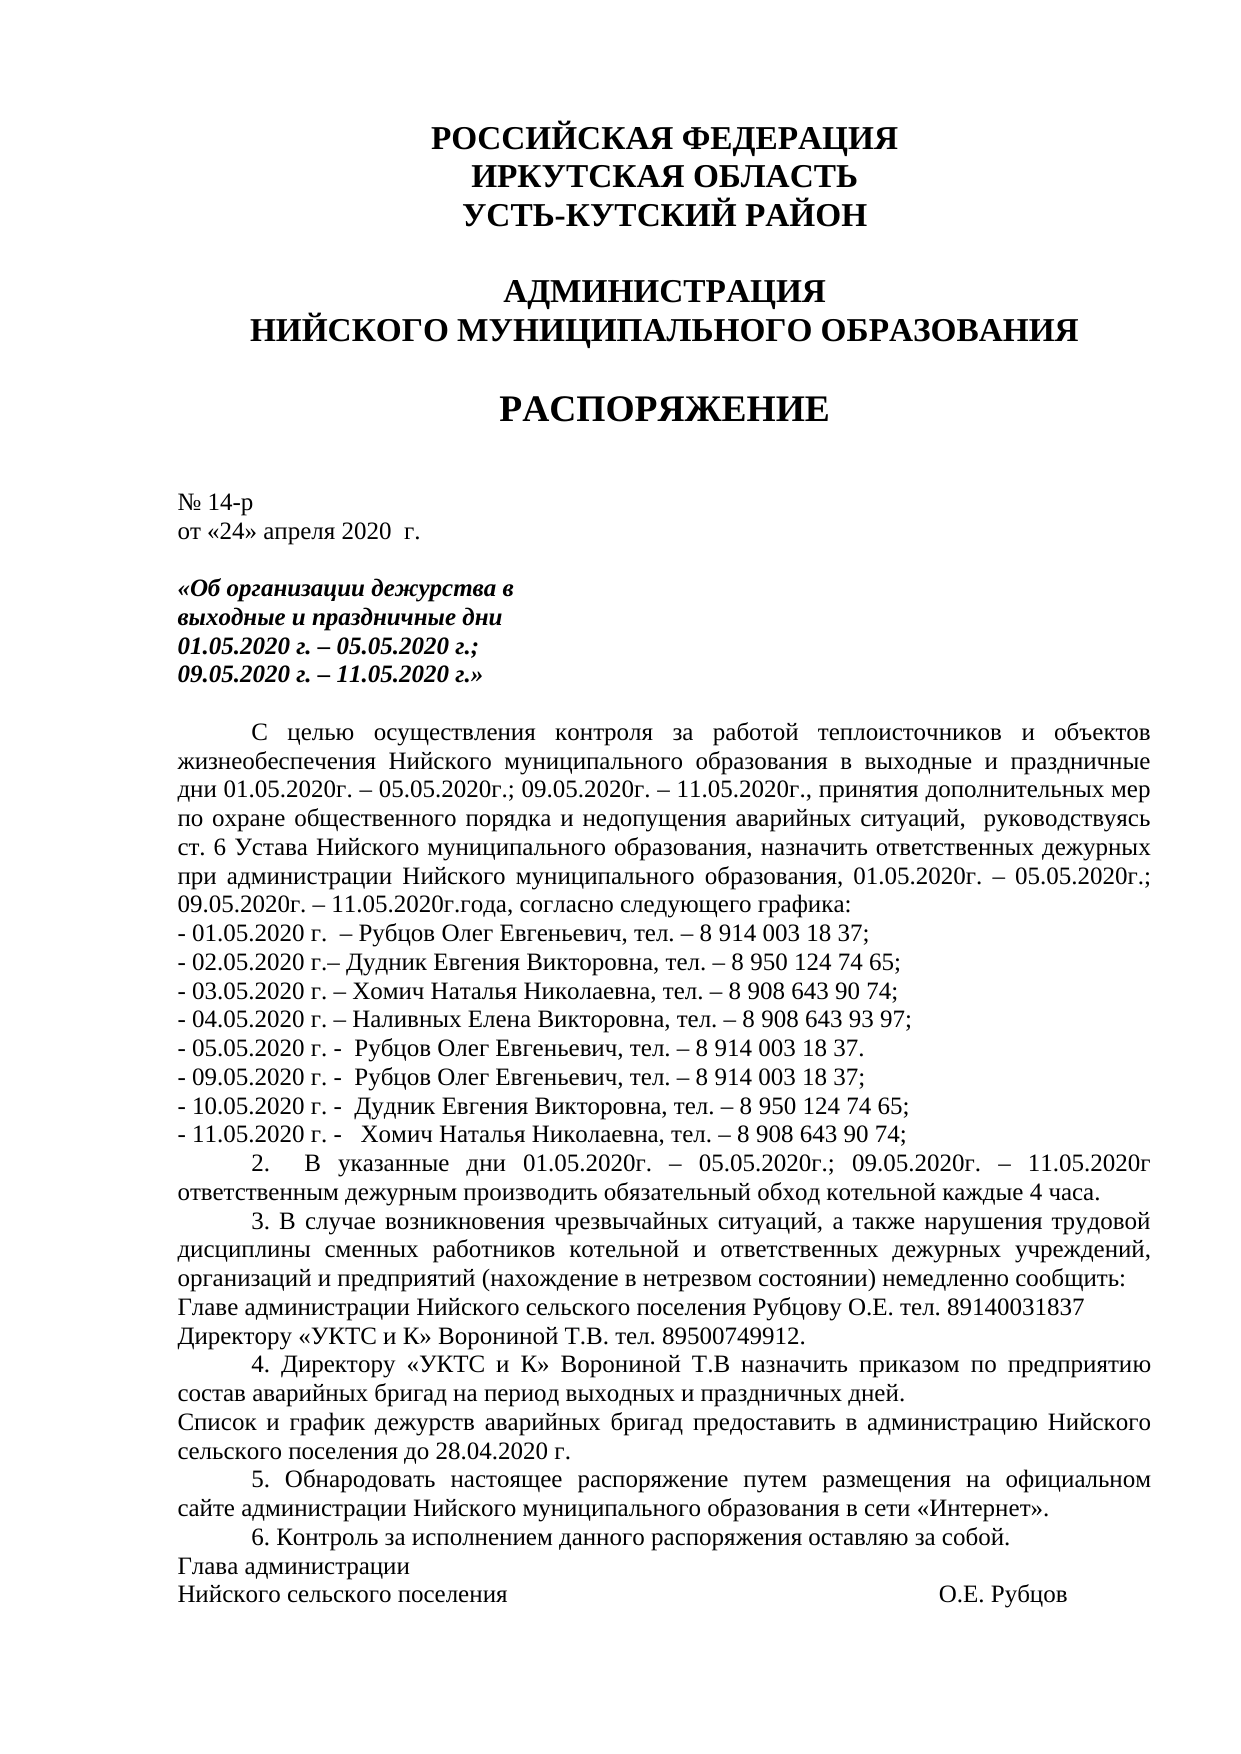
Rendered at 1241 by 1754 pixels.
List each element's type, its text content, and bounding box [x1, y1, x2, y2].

text 01.05.2020 г. – 05.05.2020 г.; [177, 631, 1152, 659]
text С целью осуществления контроля за работой теплоисточников и объектов жизнеобеспечения Нийского муниципального образования в выходные и праздничные дни 01.05.2020г. – 05.05.2020г.; 09.05.2020г. – 11.05.2020г., принятия дополнительных мер по охране общественного порядка и недопущения аварийных ситуаций, руководствуясь ст. 6 Устава Нийского муниципального образования, назначить ответственных дежурных при администрации Нийского муниципального образования, 01.05.2020г. – 05.05.2020г.; 09.05.2020г. – 11.05.2020г.года, согласно следующего графика: [177, 717, 1152, 918]
text «Об организации дежурства в [177, 573, 1152, 602]
text 3. В случае возникновения чрезвычайных ситуаций, а также нарушения трудовой дисциплины сменных работников котельной и ответственных дежурных учреждений, организаций и предприятий (нахождение в нетрезвом состоянии) немедленно сообщить: [177, 1206, 1152, 1292]
text Нийского сельского поселения О.Е. Рубцов [177, 1579, 1152, 1608]
text 4. Директору «УКТС и К» Ворониной Т.В назначить приказом по предприятию состав аварийных бригад на период выходных и праздничных дней. [177, 1349, 1152, 1407]
text РОССИЙСКАЯ ФЕДЕРАЦИЯ [177, 118, 1152, 156]
text АДМИНИСТРАЦИЯ [177, 271, 1152, 310]
text - 02.05.2020 г.– Дудник Евгения Викторовна, тел. – 8 950 124 74 65; [177, 947, 1152, 976]
text УСТЬ-КУТСКИЙ РАЙОН [177, 195, 1152, 233]
text выходные и праздничные дни [177, 602, 1152, 631]
text - 11.05.2020 г. - Хомич Наталья Николаевна, тел. – 8 908 643 90 74; [177, 1119, 1152, 1148]
text - 01.05.2020 г. – Рубцов Олег Евгеньевич, тел. – 8 914 003 18 37; [177, 918, 1152, 947]
text 09.05.2020 г. – 11.05.2020 г.» [177, 659, 1152, 688]
text 2. В указанные дни 01.05.2020г. – 05.05.2020г.; 09.05.2020г. – 11.05.2020г ответственным дежурным производить обязательный обход котельной каждые 4 часа. [177, 1148, 1152, 1206]
text 5. Обнародовать настоящее распоряжение путем размещения на официальном сайте администрации Нийского муниципального образования в сети «Интернет». [177, 1464, 1152, 1522]
text от «24» апреля 2020 г. [177, 516, 1152, 544]
text Главе администрации Нийского сельского поселения Рубцову О.Е. тел. 89140031837 [177, 1292, 1152, 1321]
text - 09.05.2020 г. - Рубцов Олег Евгеньевич, тел. – 8 914 003 18 37; [177, 1062, 1152, 1091]
text Глава администрации [177, 1551, 1152, 1579]
text 6. Контроль за исполнением данного распоряжения оставляю за собой. [177, 1522, 1152, 1551]
text Директору «УКТС и К» Ворониной Т.В. тел. 89500749912. [177, 1321, 1152, 1349]
text НИЙСКОГО МУНИЦИПАЛЬНОГО ОБРАЗОВАНИЯ [177, 310, 1152, 348]
text Список и график дежурств аварийных бригад предоставить в администрацию Нийского сельского поселения до 28.04.2020 г. [177, 1407, 1152, 1464]
text № 14-р [177, 487, 1152, 516]
text РАСПОРЯЖЕНИЕ [177, 386, 1152, 429]
text - 10.05.2020 г. - Дудник Евгения Викторовна, тел. – 8 950 124 74 65; [177, 1091, 1152, 1119]
text - 05.05.2020 г. - Рубцов Олег Евгеньевич, тел. – 8 914 003 18 37. [177, 1033, 1152, 1062]
text - 04.05.2020 г. – Наливных Елена Викторовна, тел. – 8 908 643 93 97; [177, 1004, 1152, 1033]
text ИРКУТСКАЯ ОБЛАСТЬ [177, 156, 1152, 195]
text - 03.05.2020 г. – Хомич Наталья Николаевна, тел. – 8 908 643 90 74; [177, 976, 1152, 1004]
